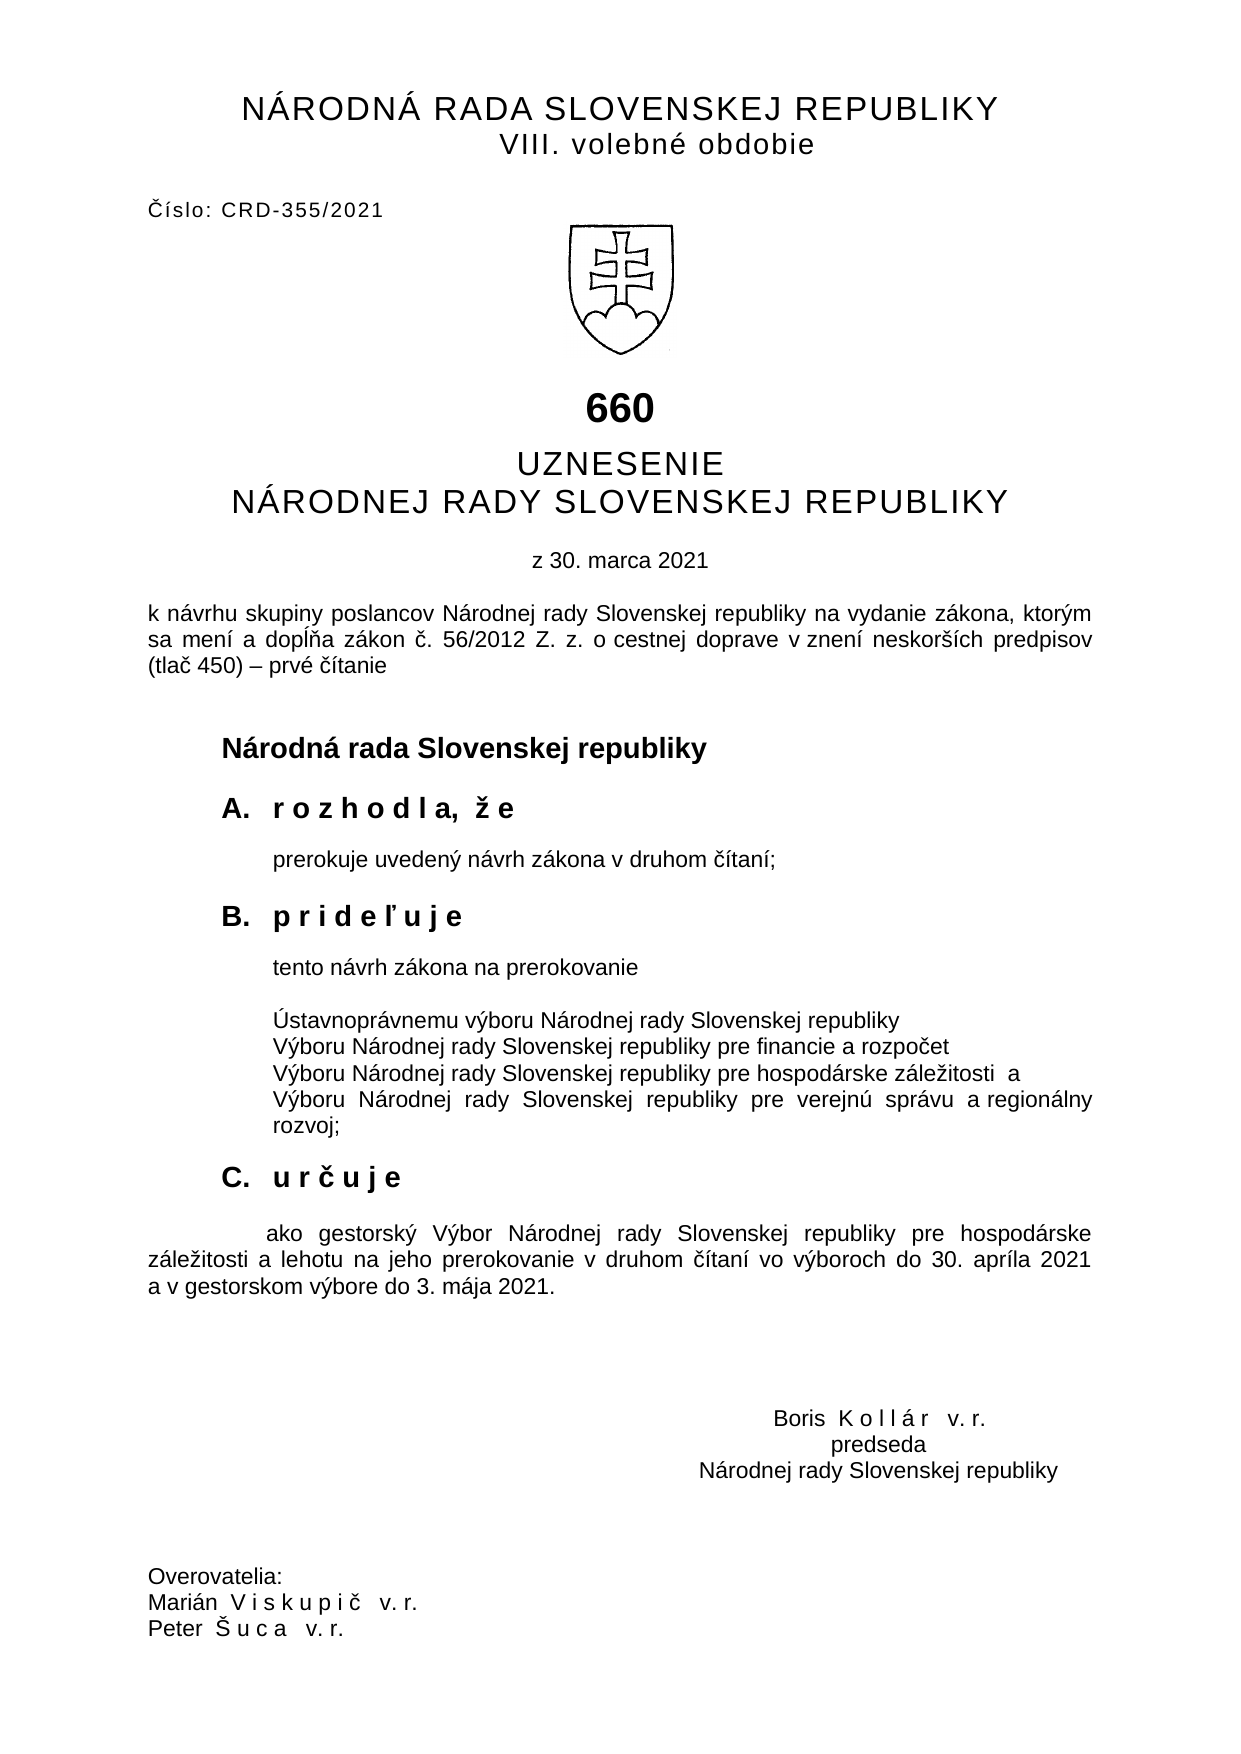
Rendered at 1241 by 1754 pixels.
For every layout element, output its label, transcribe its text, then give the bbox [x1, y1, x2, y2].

subtitle NÁRODNEJ RADY SLOVENSKEJ REPUBLIKY [148, 482, 1092, 520]
subtitle p r i d e ľ u j e [221, 899, 1092, 932]
text ako gestorský Výbor Národnej rady Slovenskej republiky pre hospodárske záležitosti a lehotu na jeho prerokovanie v druhom čítaní vo výboroch do 30. apríla 2021 a v gestorskom výbore do 3. mája 2021. [148, 1220, 1092, 1299]
text z 30. marca 2021 [148, 547, 1092, 573]
subtitle UZNESENIE [148, 443, 1092, 482]
subtitle VIII. volebné obdobie [148, 127, 1092, 161]
text tento návrh zákona na prerokovanie [199, 954, 1092, 980]
text Peter Š u c a v. r. [148, 1615, 1092, 1642]
text Národná rada Slovenskej republiky [148, 731, 1092, 765]
picture [563, 221, 677, 358]
text Marián V i s k u p i č v. r. [148, 1589, 1092, 1615]
text 660 [148, 383, 1092, 431]
text Národnej rady Slovenskej republiky [664, 1457, 1092, 1483]
text k návrhu skupiny poslancov Národnej rady Slovenskej republiky na vydanie zákona, ktorým sa mení a dopĺňa zákon č. 56/2012 Z. z. o cestnej doprave v znení neskorších predpisov (tlač 450) – prvé čítanie [148, 599, 1092, 678]
text Ústavnoprávnemu výboru Národnej rady Slovenskej republiky [273, 1007, 1092, 1033]
subtitle NÁRODNÁ RADA SLOVENSKEJ REPUBLIKY [148, 89, 1092, 127]
subtitle r o z h o d l a, ž e [221, 791, 1092, 825]
text Číslo: CRD-355/2021 [148, 198, 1092, 222]
subtitle u r č u j e [221, 1160, 1092, 1194]
text Overovatelia: [148, 1563, 1092, 1589]
text Výboru Národnej rady Slovenskej republiky pre verejnú správu a regionálny rozvoj; [273, 1086, 1092, 1138]
text Boris K o l l á r v. r. [674, 1404, 1092, 1431]
text Výboru Národnej rady Slovenskej republiky pre financie a rozpočet [273, 1033, 1092, 1059]
text predseda [748, 1431, 1092, 1457]
text prerokuje uvedený návrh zákona v druhom čítaní; [199, 846, 1092, 873]
text Výboru Národnej rady Slovenskej republiky pre hospodárske záležitosti a [273, 1059, 1092, 1086]
